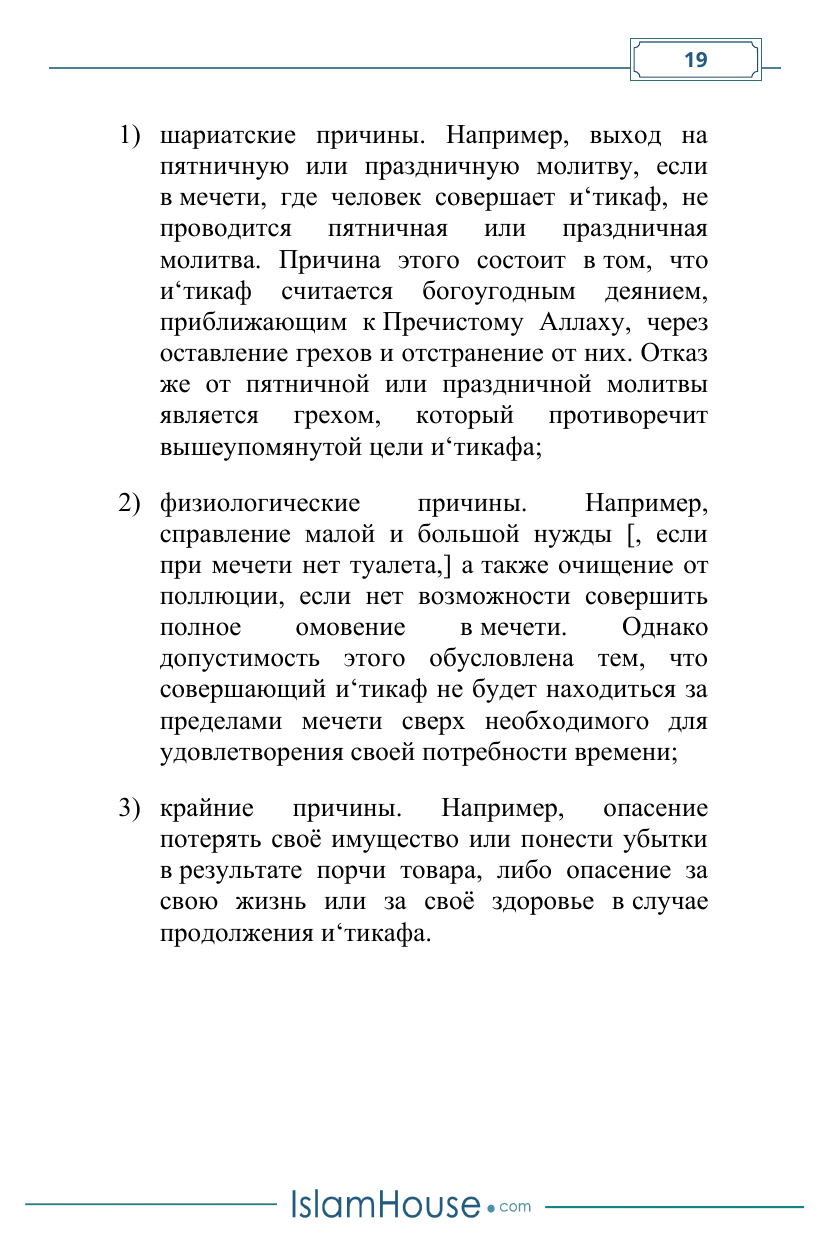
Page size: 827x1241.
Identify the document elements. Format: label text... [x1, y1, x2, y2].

list 1) шариатские причины. Например, выход на пятничную или праздничную молитву, если в мечети, где человек совершает и‘тикаф, не проводится пятничная или праздничная молитва. Причина этого состоит в том, что и‘тикаф считается богоугодным деянием, приближающим к Пречистому Аллаху, через оставление грехов и отстранение от них. Отказ же от пятничной или праздничной молитвы является грехом, который противоречит вышеупомянутой цели и‘тикафа; [118, 118, 709, 461]
picture [284, 1184, 805, 1225]
picture [18, 1183, 277, 1221]
list 2) физиологические причины. Например, справление малой и большой нужды [, если при мечети нет туалета,] а также очищение от поллюции, если нет возможности совершить полное омовение в мечети. Однако допустимость этого обусловлена тем, что совершающий и‘тикаф не будет находиться за пределами мечети сверх необходимого для удовлетворения своей потребности времени; [118, 486, 709, 766]
list 3) крайние причины. Например, опасение потерять своё имущество или понести убытки в результате порчи товара, либо опасение за свою жизнь или за своё здоровье в случае продолжения и‘тикафа. [118, 791, 709, 947]
